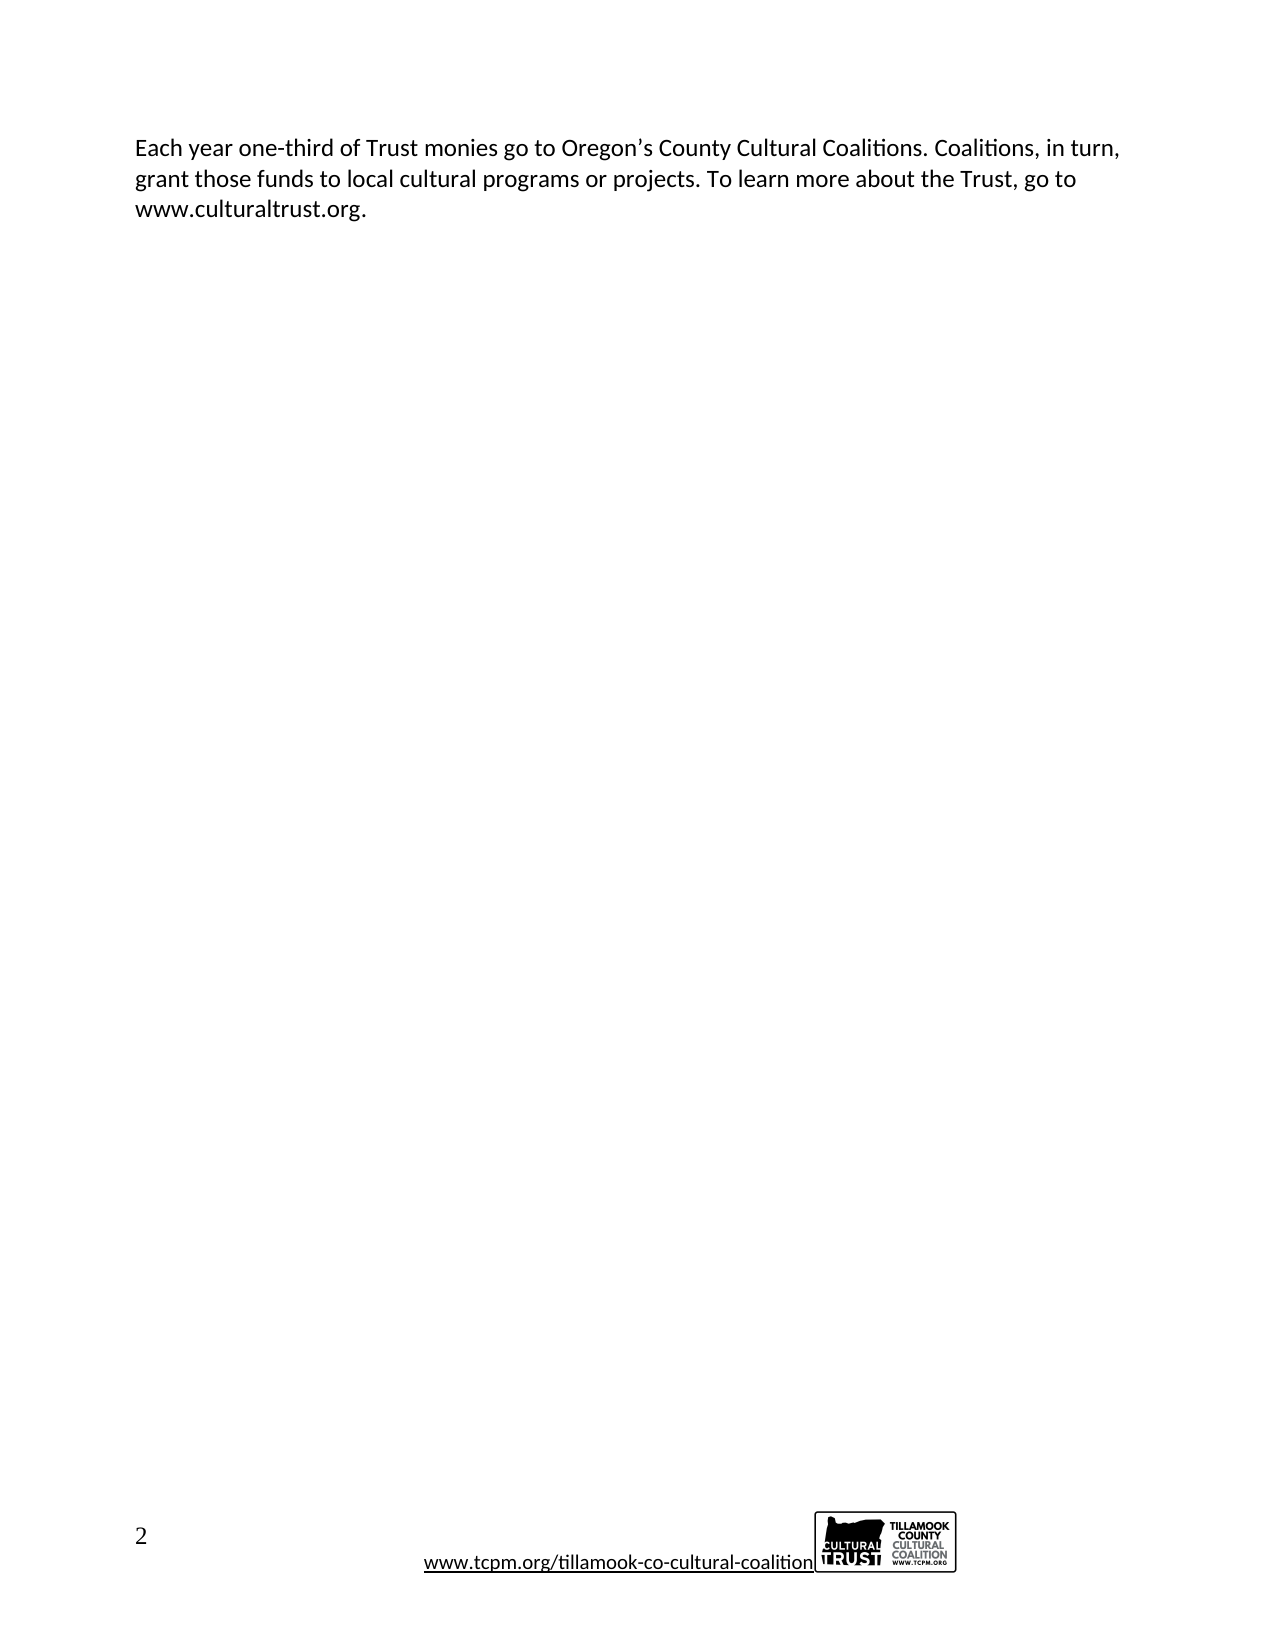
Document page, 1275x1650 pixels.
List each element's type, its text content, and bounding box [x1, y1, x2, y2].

text Each year one-third of Trust monies go to Oregon’s County Cultural Coalitions. Coalitions, in turn, grant those funds to local cultural programs or projects. To learn more about the Trust, go to www.culturaltrust.org. [135, 132, 1140, 224]
picture [812, 1510, 959, 1575]
